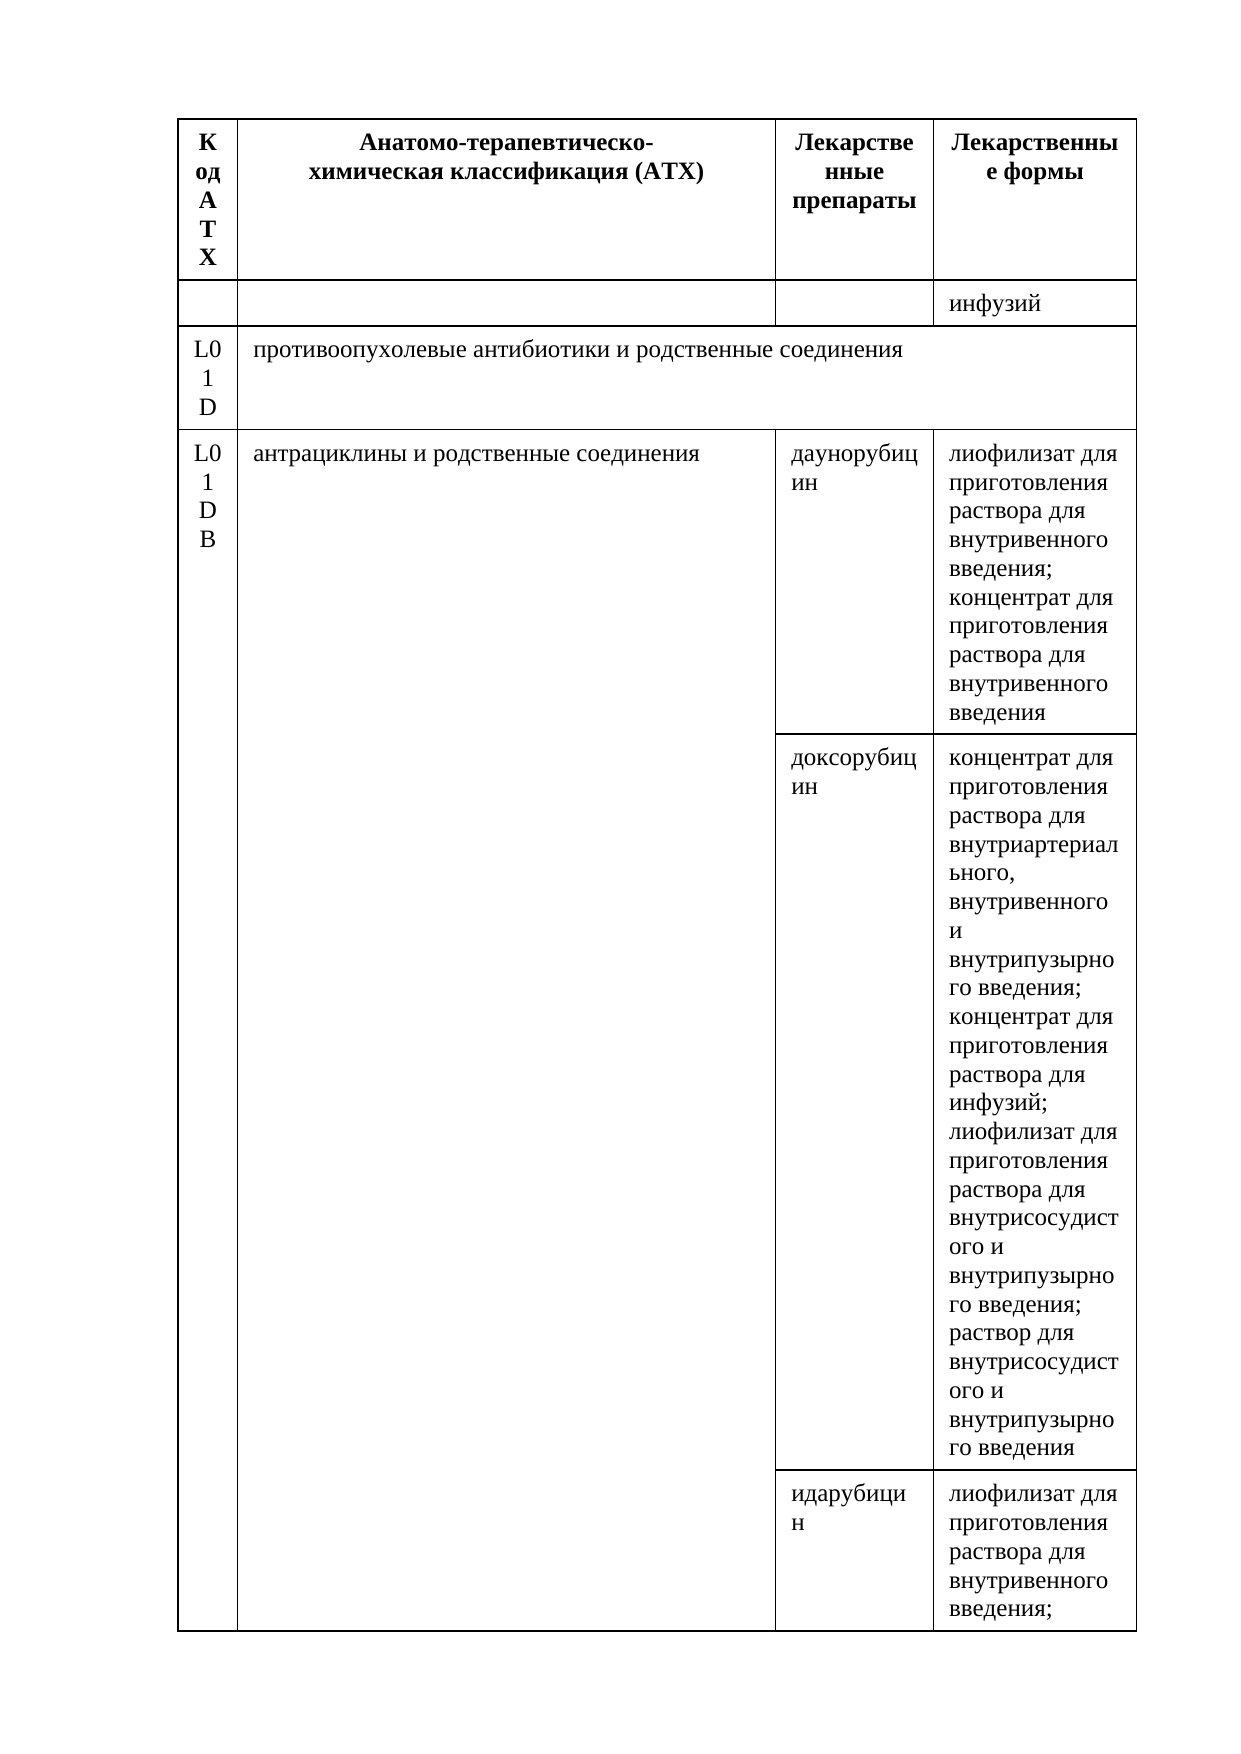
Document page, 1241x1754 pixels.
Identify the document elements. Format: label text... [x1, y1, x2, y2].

table_cell доксорубицин [776, 735, 933, 1469]
table_cell L01DB [179, 430, 237, 1630]
table_cell даунорубицин [776, 430, 933, 733]
table_cell антрациклины и родственные соединения [238, 430, 775, 1630]
table_header Лекарственные формы [934, 120, 1136, 279]
table_cell противоопухолевые антибиотики и родственные соединения [238, 327, 1136, 428]
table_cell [934, 1471, 1136, 1630]
table_header Анатомо-терапевтическо- химическая классификация (АТХ) [238, 120, 775, 279]
table_cell концентрат для приготовления раствора для внутриартериального, внутривенного и внутрипузырного введения; концентрат для приготовления раствора для инфузий; лиофилизат для приготовления раствора для внутрисосудистого и внутрипузырного введения; раствор для внутрисосудистого и внутрипузырного введения [934, 735, 1136, 1469]
table_header Лекарственные препараты [776, 120, 933, 279]
table_header Код АТХ [179, 120, 237, 279]
table_cell идарубицин [776, 1471, 933, 1630]
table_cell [934, 281, 1136, 325]
table_cell лиофилизат для приготовления раствора для внутривенного введения; концентрат для приготовления раствора для внутривенного введения [934, 430, 1136, 733]
table_cell L01D [179, 327, 237, 428]
